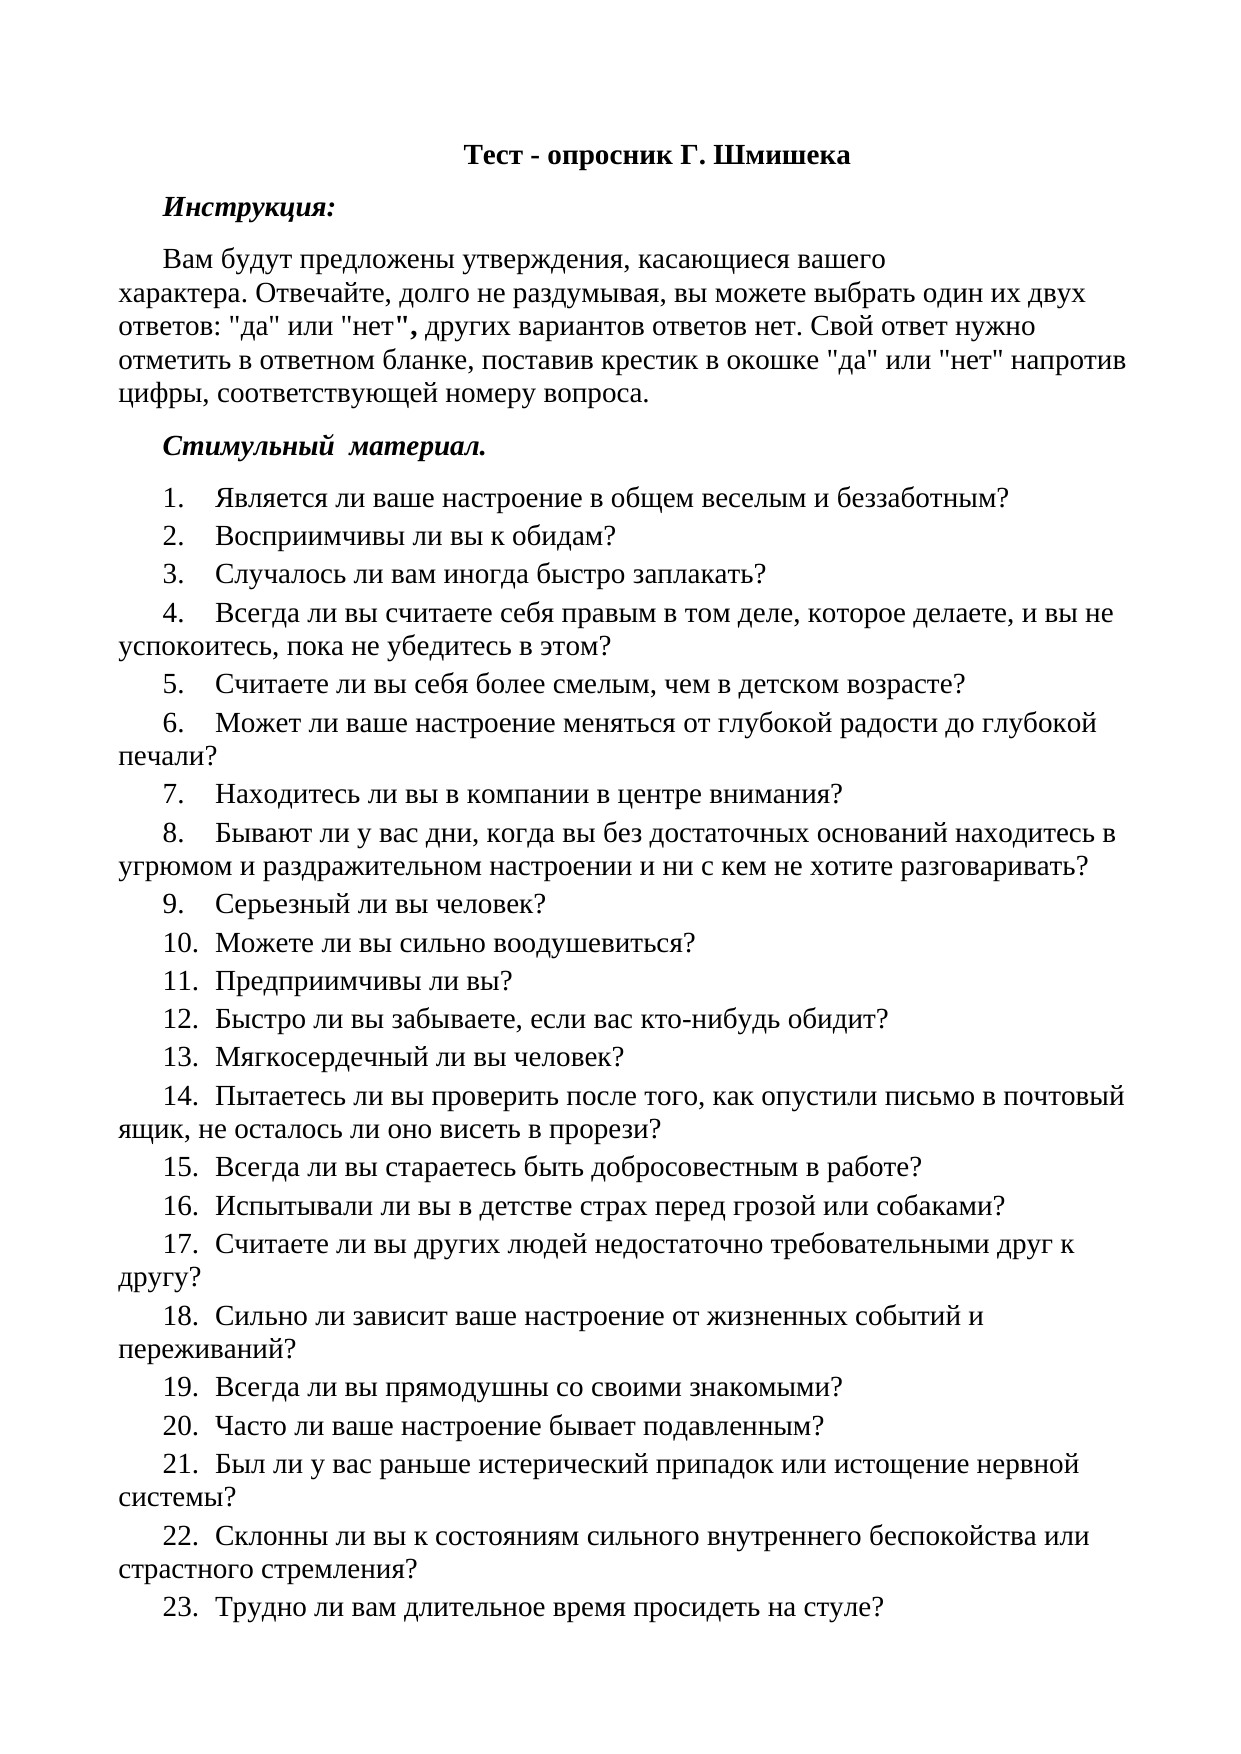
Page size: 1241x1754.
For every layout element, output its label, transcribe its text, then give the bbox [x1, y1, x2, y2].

list Был ли у вас раньше истерический припадок или истощение нервной системы? [118, 1446, 1152, 1513]
list Считаете ли вы себя более смелым, чем в детском возрасте? [118, 667, 1152, 700]
list Всегда ли вы прямодушны со своими знакомыми? [118, 1369, 1152, 1403]
list Мягкосердечный ли вы человек? [118, 1039, 1152, 1073]
list Можете ли вы сильно воодушевиться? [118, 925, 1152, 958]
list Является ли ваше настроение в общем веселым и беззаботным? [118, 480, 1152, 514]
list Серьезный ли вы человек? [118, 887, 1152, 920]
list Может ли ваше настроение меняться от глубокой радости до глубокой печали? [118, 705, 1152, 772]
list Всегда ли вы стараетесь быть добросовестным в работе? [118, 1149, 1152, 1183]
list Трудно ли вам длительное время просидеть на стуле? [118, 1589, 1152, 1623]
list Быстро ли вы забываете, если вас кто-нибудь обидит? [118, 1001, 1152, 1035]
list Всегда ли вы считаете себя правым в том деле, которое делаете, и вы не успокоитесь, пока не убедитесь в этом? [118, 595, 1152, 662]
list Считаете ли вы других людей недостаточно требовательными друг к другу? [118, 1226, 1152, 1293]
text Вам будут предложены утверждения, касающиеся вашего характера. Отвечайте, долго не раздумывая, вы можете выбрать один их двух ответов: "да" или "нет", других вариантов ответов нет. Свой ответ нужно отметить в ответном бланке, поставив крестик в окошке "да" или "нет" напротив цифры, соответствующей номеру вопроса. [118, 241, 1152, 409]
list Пытаетесь ли вы проверить после того, как опустили письмо в почтовый ящик, не осталось ли оно висеть в прорези? [118, 1078, 1152, 1145]
list Сильно ли зависит ваше настроение от жизненных событий и переживаний? [118, 1298, 1152, 1365]
list Испытывали ли вы в детстве страх перед грозой или собаками? [118, 1188, 1152, 1221]
text Стимульный материал. [118, 428, 1152, 461]
list Случалось ли вам иногда быстро заплакать? [118, 557, 1152, 590]
list Восприимчивы ли вы к обидам? [118, 518, 1152, 552]
list Склонны ли вы к состояниям сильного внутреннего беспокойства или страстного стремления? [118, 1518, 1152, 1585]
list Предприимчивы ли вы? [118, 963, 1152, 997]
text Тест - опросник Г. Шмишека [118, 137, 1152, 170]
list Часто ли ваше настроение бывает подавленным? [118, 1408, 1152, 1441]
list Бывают ли у вас дни, когда вы без достаточных оснований находитесь в угрюмом и раздражительном настроении и ни с кем не хотите разговаривать? [118, 815, 1152, 882]
list Находитесь ли вы в компании в центре внимания? [118, 777, 1152, 810]
text Инструкция: [118, 189, 1152, 223]
